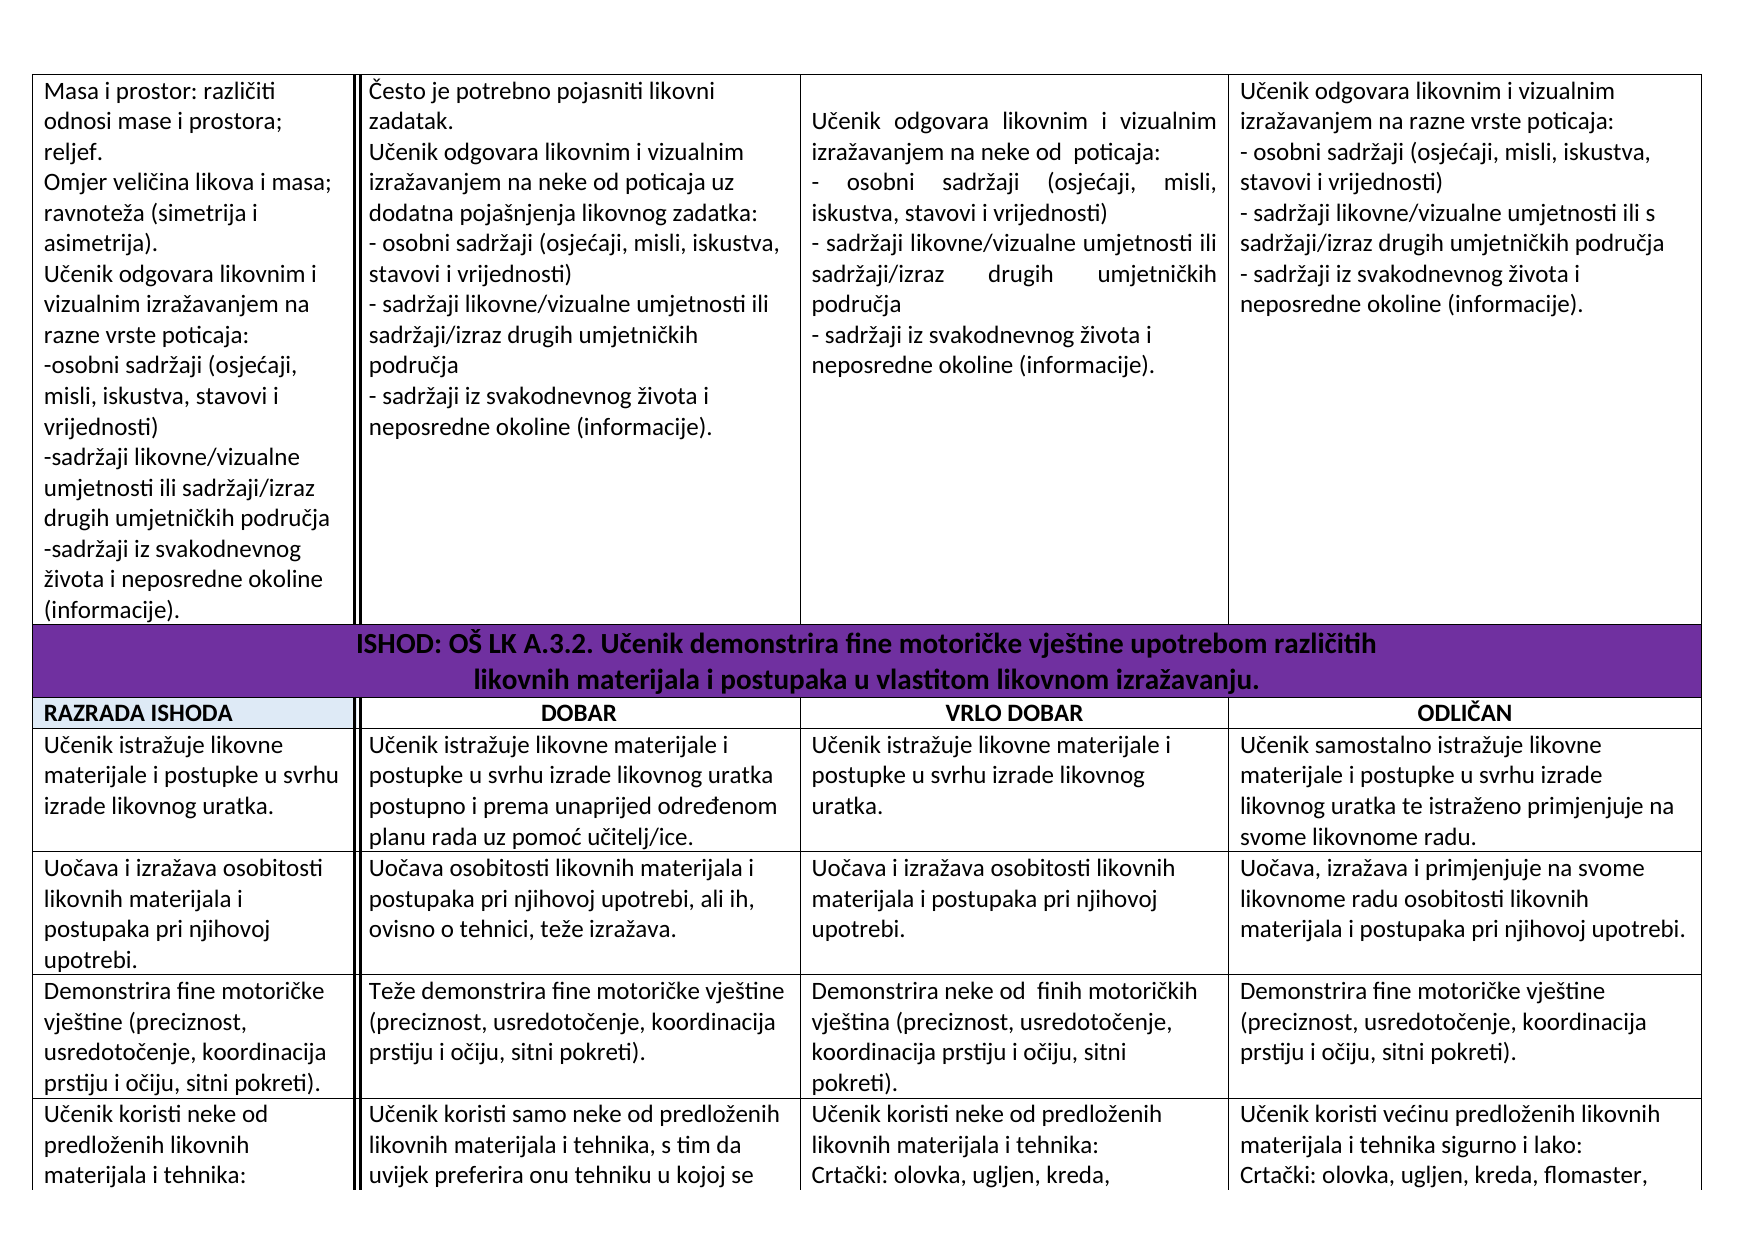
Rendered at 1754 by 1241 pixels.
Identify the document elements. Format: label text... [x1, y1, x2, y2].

table_cell ISHOD: OŠ LK A.3.2. Učenik demonstrira fine motoričke vještine upotrebom različitih likovnih materijala i postupaka u vlastitom likovnom izražavanju. [33, 625, 1701, 697]
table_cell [1229, 75, 1701, 624]
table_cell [33, 75, 353, 624]
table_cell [801, 75, 1228, 624]
table_cell Demonstrira neke od finih motoričkih vještina (preciznost, usredotočenje, koordinacija prstiju i očiju, sitni pokreti). [801, 975, 1228, 1097]
table_cell DOBAR [362, 698, 800, 728]
table_cell VRLO DOBAR [801, 698, 1228, 728]
table_cell ODLIČAN [1229, 698, 1701, 728]
table_cell Teže demonstrira fine motoričke vještine (preciznost, usredotočenje, koordinacija prstiju i očiju, sitni pokreti). [362, 975, 800, 1097]
table_cell Uočava osobitosti likovnih materijala i postupaka pri njihovoj upotrebi, ali ih, ovisno o tehnici, teže izražava. [362, 852, 800, 974]
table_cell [1229, 1099, 1701, 1190]
table_cell Uočava i izražava osobitosti likovnih materijala i postupaka pri njihovoj upotrebi. [801, 852, 1228, 974]
table_cell Uočava i izražava osobitosti likovnih materijala i postupaka pri njihovoj upotrebi. [33, 852, 353, 974]
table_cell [33, 1099, 353, 1190]
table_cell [801, 1099, 1228, 1190]
table_cell Demonstrira fine motoričke vještine (preciznost, usredotočenje, koordinacija prstiju i očiju, sitni pokreti). [33, 975, 353, 1097]
table_cell Učenik istražuje likovne materijale i postupke u svrhu izrade likovnog uratka. [801, 729, 1228, 851]
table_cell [362, 1099, 800, 1190]
table_cell RAZRADA ISHODA [33, 698, 353, 728]
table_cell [362, 75, 800, 624]
table_cell Uočava, izražava i primjenjuje na svome likovnome radu osobitosti likovnih materijala i postupaka pri njihovoj upotrebi. [1229, 852, 1701, 974]
table_cell Učenik istražuje likovne materijale i postupke u svrhu izrade likovnog uratka postupno i prema unaprijed određenom planu rada uz pomoć učitelj/ice. [362, 729, 800, 851]
table_cell Učenik istražuje likovne materijale i postupke u svrhu izrade likovnog uratka. [33, 729, 353, 851]
table_cell Učenik samostalno istražuje likovne materijale i postupke u svrhu izrade likovnog uratka te istraženo primjenjuje na svome likovnome radu. [1229, 729, 1701, 851]
table_cell Demonstrira fine motoričke vještine (preciznost, usredotočenje, koordinacija prstiju i očiju, sitni pokreti). [1229, 975, 1701, 1097]
